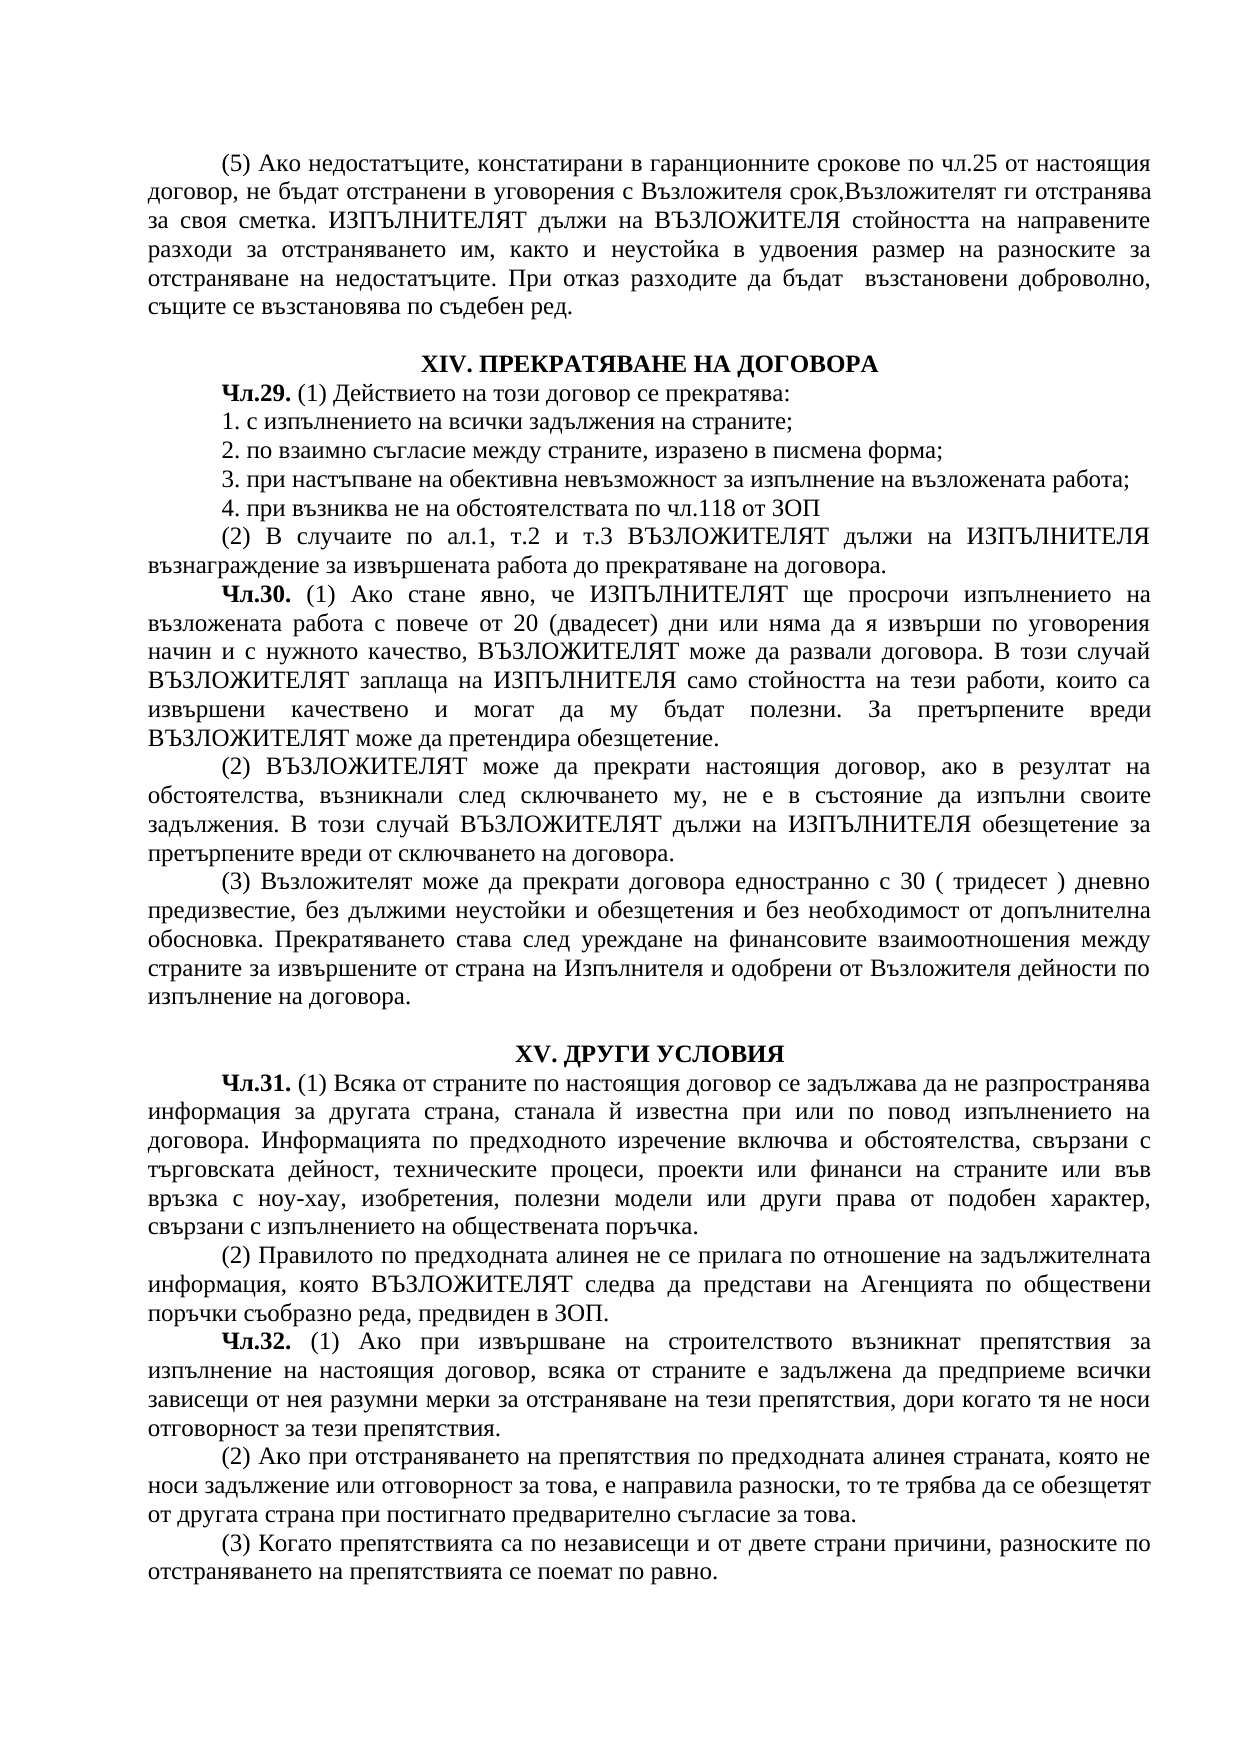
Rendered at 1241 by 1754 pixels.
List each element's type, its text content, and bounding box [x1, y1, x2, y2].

text (2) Правилото по предходната алинея не се прилага по отношение на задължителната информация, която ВЪЗЛОЖИТЕЛЯТ следва да представи на Агенцията по обществени поръчки съобразно реда, предвиден в ЗОП. [148, 1240, 1152, 1326]
text Чл.30. (1) Ако стане явно, че ИЗПЪЛНИТЕЛЯТ ще просрочи изпълнението на възложената работа с повече от 20 (двадесет) дни или няма да я извърши по уговорения начин и с нужното качество, ВЪЗЛОЖИТЕЛЯТ може да развали договора. В този случай ВЪЗЛОЖИТЕЛЯТ заплаща на ИЗПЪЛНИТЕЛЯ само стойността на тези работи, които са извършени качествено и могат да му бъдат полезни. За претърпените вреди ВЪЗЛОЖИТЕЛЯТ може да претендира обезщетение. [148, 579, 1152, 751]
text (2) В случаите по ал.1, т.2 и т.3 ВЪЗЛОЖИТЕЛЯТ дължи на ИЗПЪЛНИТЕЛЯ възнаграждение за извършената работа до прекратяване на договора. [148, 521, 1152, 579]
text XIV. ПРЕКРАТЯВАНЕ НА ДОГОВОРА [148, 349, 1152, 378]
text 4. при възниква не на обстоятелствата по чл.118 от ЗОП [148, 493, 1152, 521]
text (5) Ако недостатъците, констатирани в гаранционните срокове по чл.25 от настоящия договор, не бъдат отстранени в уговорения с Възложителя срок,Възложителят ги отстранява за своя сметка. ИЗПЪЛНИТЕЛЯТ дължи на ВЪЗЛОЖИТЕЛЯ стойността на направените разходи за отстраняването им, както и неустойка в удвоения размер на разноските за отстраняване на недостатъците. При отказ разходите да бъдат възстановени доброволно, същите се възстановява по съдебен ред. [148, 148, 1152, 320]
text XV. ДРУГИ УСЛОВИЯ [148, 1039, 1152, 1068]
text 2. по взаимно съгласие между страните, изразено в писмена форма; [148, 435, 1152, 464]
text Чл.29. (1) Действието на този договор се прекратява: [148, 378, 1152, 406]
text 1. с изпълнението на всички задължения на страните; [148, 406, 1152, 435]
text (3) Възложителят може да прекрати договора едностранно с 30 ( тридесет ) дневно предизвестие, без дължими неустойки и обезщетения и без необходимост от допълнителна обосновка. Прекратяването става след уреждане на финансовите взаимоотношения между страните за извършените от страна на Изпълнителя и одобрени от Възложителя дейности по изпълнение на договора. [148, 866, 1152, 1010]
text (2) ВЪЗЛОЖИТЕЛЯТ може да прекрати настоящия договор, ако в резултат на обстоятелства, възникнали след сключването му, не е в състояние да изпълни своите задължения. В този случай ВЪЗЛОЖИТЕЛЯТ дължи на ИЗПЪЛНИТЕЛЯ обезщетение за претърпените вреди от сключването на договора. [148, 751, 1152, 866]
text Чл.31. (1) Всяка от страните по настоящия договор се задължава да не разпространява информация за другата страна, станала й известна при или по повод изпълнението на договора. Информацията по предходното изречение включва и обстоятелства, свързани с търговската дейност, техническите процеси, проекти или финанси на страните или във връзка с ноу-хау, изобретения, полезни модели или други права от подобен характер, свързани с изпълнението на обществената поръчка. [148, 1068, 1152, 1240]
text Чл.32. (1) Ако при извършване на строителството възникнат препятствия за изпълнение на настоящия договор, всяка от страните е задължена да предприеме всички зависещи от нея разумни мерки за отстраняване на тези препятствия, дори когато тя не носи отговорност за тези препятствия. [148, 1326, 1152, 1441]
text 3. при настъпване на обективна невъзможност за изпълнение на възложената работа; [148, 464, 1152, 493]
text (3) Когато препятствията са по независещи и от двете страни причини, разноските по отстраняването на препятствията се поемат по равно. [148, 1528, 1152, 1585]
text (2) Ако при отстраняването на препятствия по предходната алинея страната, която не носи задължение или отговорност за това, е направила разноски, то те трябва да се обезщетят от другата страна при постигнато предварително съгласие за това. [148, 1441, 1152, 1528]
